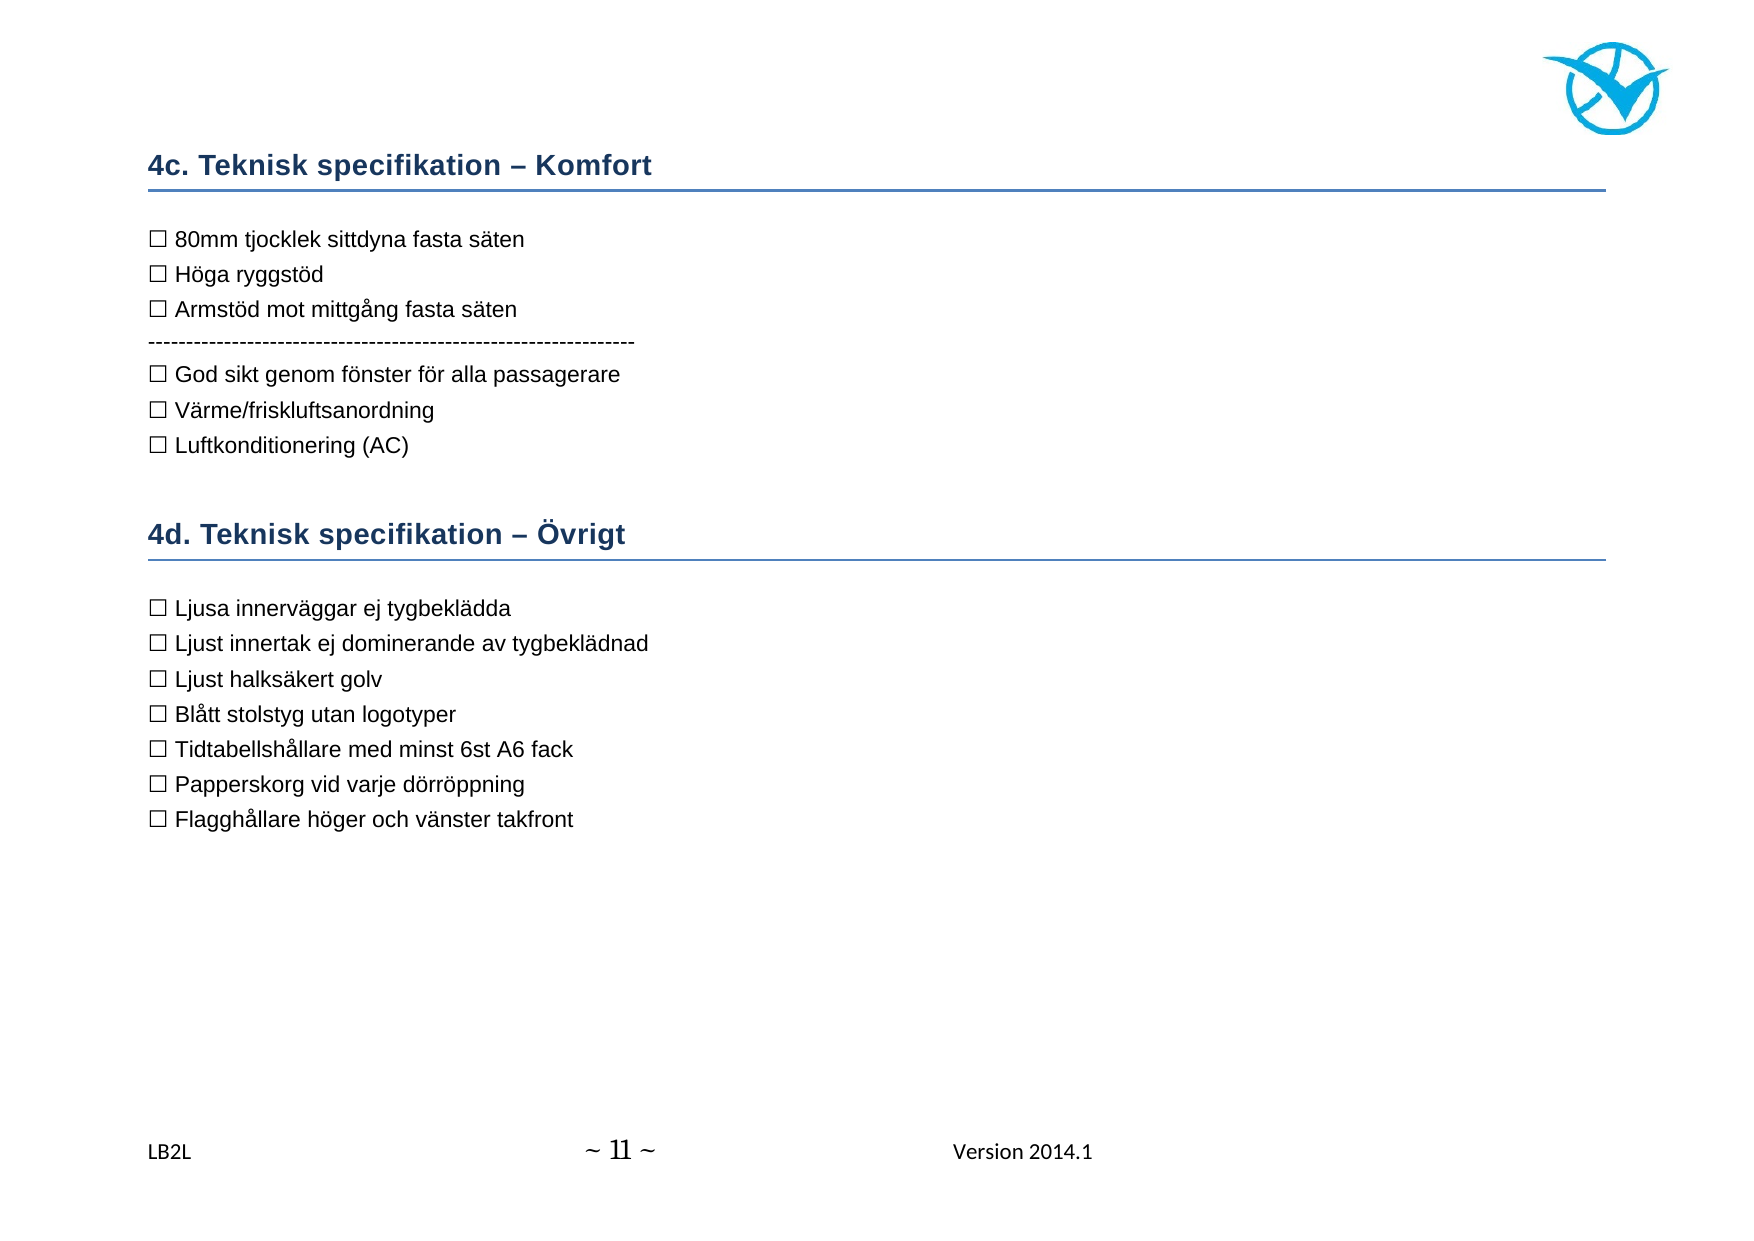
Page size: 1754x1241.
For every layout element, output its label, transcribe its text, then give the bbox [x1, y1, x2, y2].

title 4c. Teknisk specifikation – Komfort [148, 148, 1606, 189]
text 80mm tjocklek sittdyna fasta säten Höga ryggstöd Armstöd mot mittgång fasta säten ---------------------------------------------------------------- God sikt genom fönster för alla passagerare Värme/friskluftsanordning Luftkonditionering (AC) [148, 223, 1606, 492]
picture [1615, 42, 1673, 135]
text Ljusa innerväggar ej tygbeklädda Ljust innertak ej dominerande av tygbeklädnad Ljust halksäkert golv Blått stolstyg utan logotyper Tidtabellshållare med minst 6st A6 fack Papperskorg vid varje dörröppning Flagghållare höger och vänster takfront [148, 592, 1606, 834]
picture [1584, 48, 1616, 74]
title 4d. Teknisk specifikation – Övrigt [148, 517, 1606, 559]
picture [1542, 42, 1654, 135]
